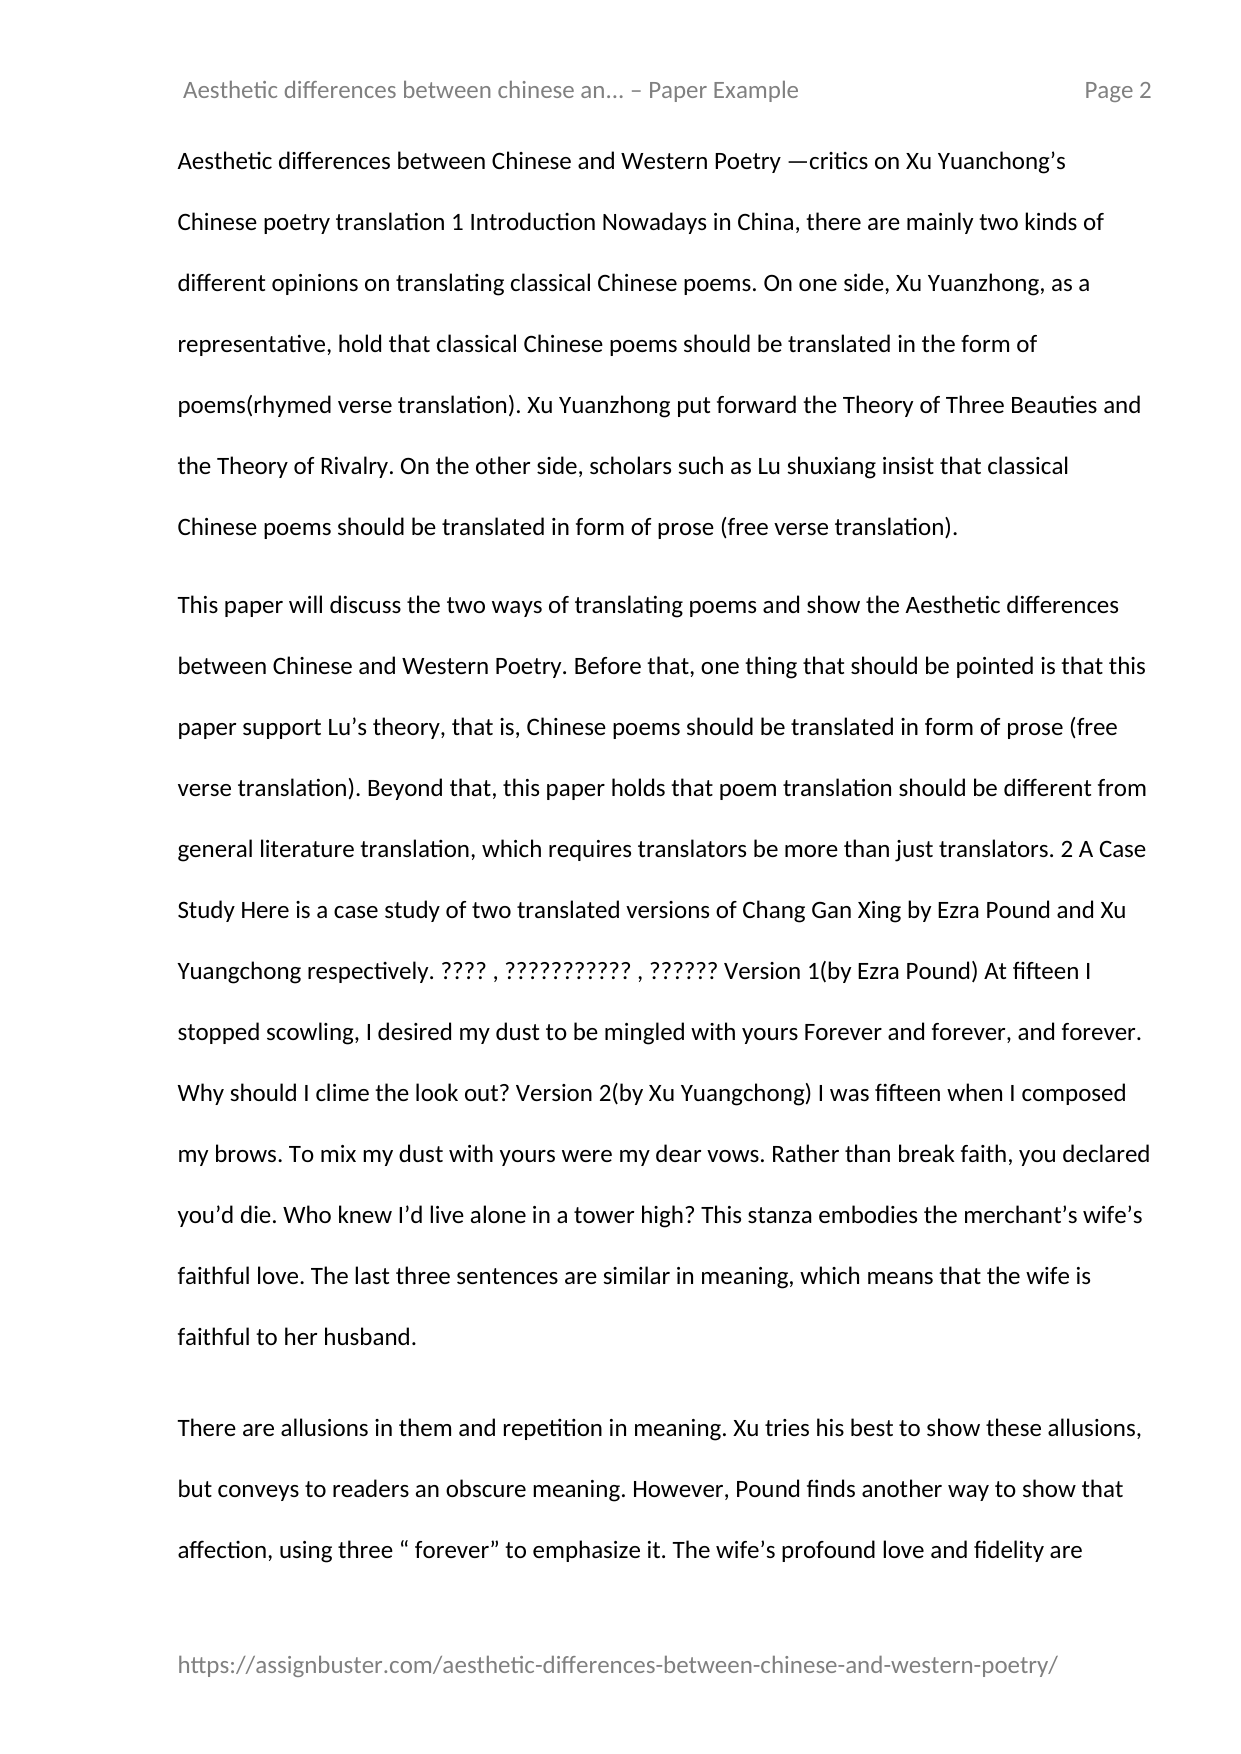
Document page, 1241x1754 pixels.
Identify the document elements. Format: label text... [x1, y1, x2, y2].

text This paper will discuss the two ways of translating poems and show the Aesthetic differences between Chinese and Western Poetry. Before that, one thing that should be pointed is that this paper support Lu’s theory, that is, Chinese poems should be translated in form of prose (free verse translation). Beyond that, this paper holds that poem translation should be different from general literature translation, which requires translators be more than just translators. 2 A Case Study Here is a case study of two translated versions of Chang Gan Xing by Ezra Pound and Xu Yuangchong respectively. ???? , ??????????? , ?????? Version 1(by Ezra Pound) At fifteen I stopped scowling, I desired my dust to be mingled with yours Forever and forever, and forever. Why should I clime the look out? Version 2(by Xu Yuangchong) I was fifteen when I composed my brows. To mix my dust with yours were my dear vows. Rather than break faith, you declared you’d die. Who knew I’d live alone in a tower high? This stanza embodies the merchant’s wife’s faithful love. The last three sentences are similar in meaning, which means that the wife is faithful to her husband. [177, 589, 1152, 1352]
text Aesthetic differences between Chinese and Western Poetry —critics on Xu Yuanchong’s Chinese poetry translation 1 Introduction Nowadays in China, there are mainly two kinds of different opinions on translating classical Chinese poems. On one side, Xu Yuanzhong, as a representative, hold that classical Chinese poems should be translated in the form of poems(rhymed verse translation). Xu Yuanzhong put forward the Theory of Three Beauties and the Theory of Rivalry. On the other side, scholars such as Lu shuxiang insist that classical Chinese poems should be translated in form of prose (free verse translation). [177, 145, 1152, 542]
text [177, 1412, 1152, 1564]
